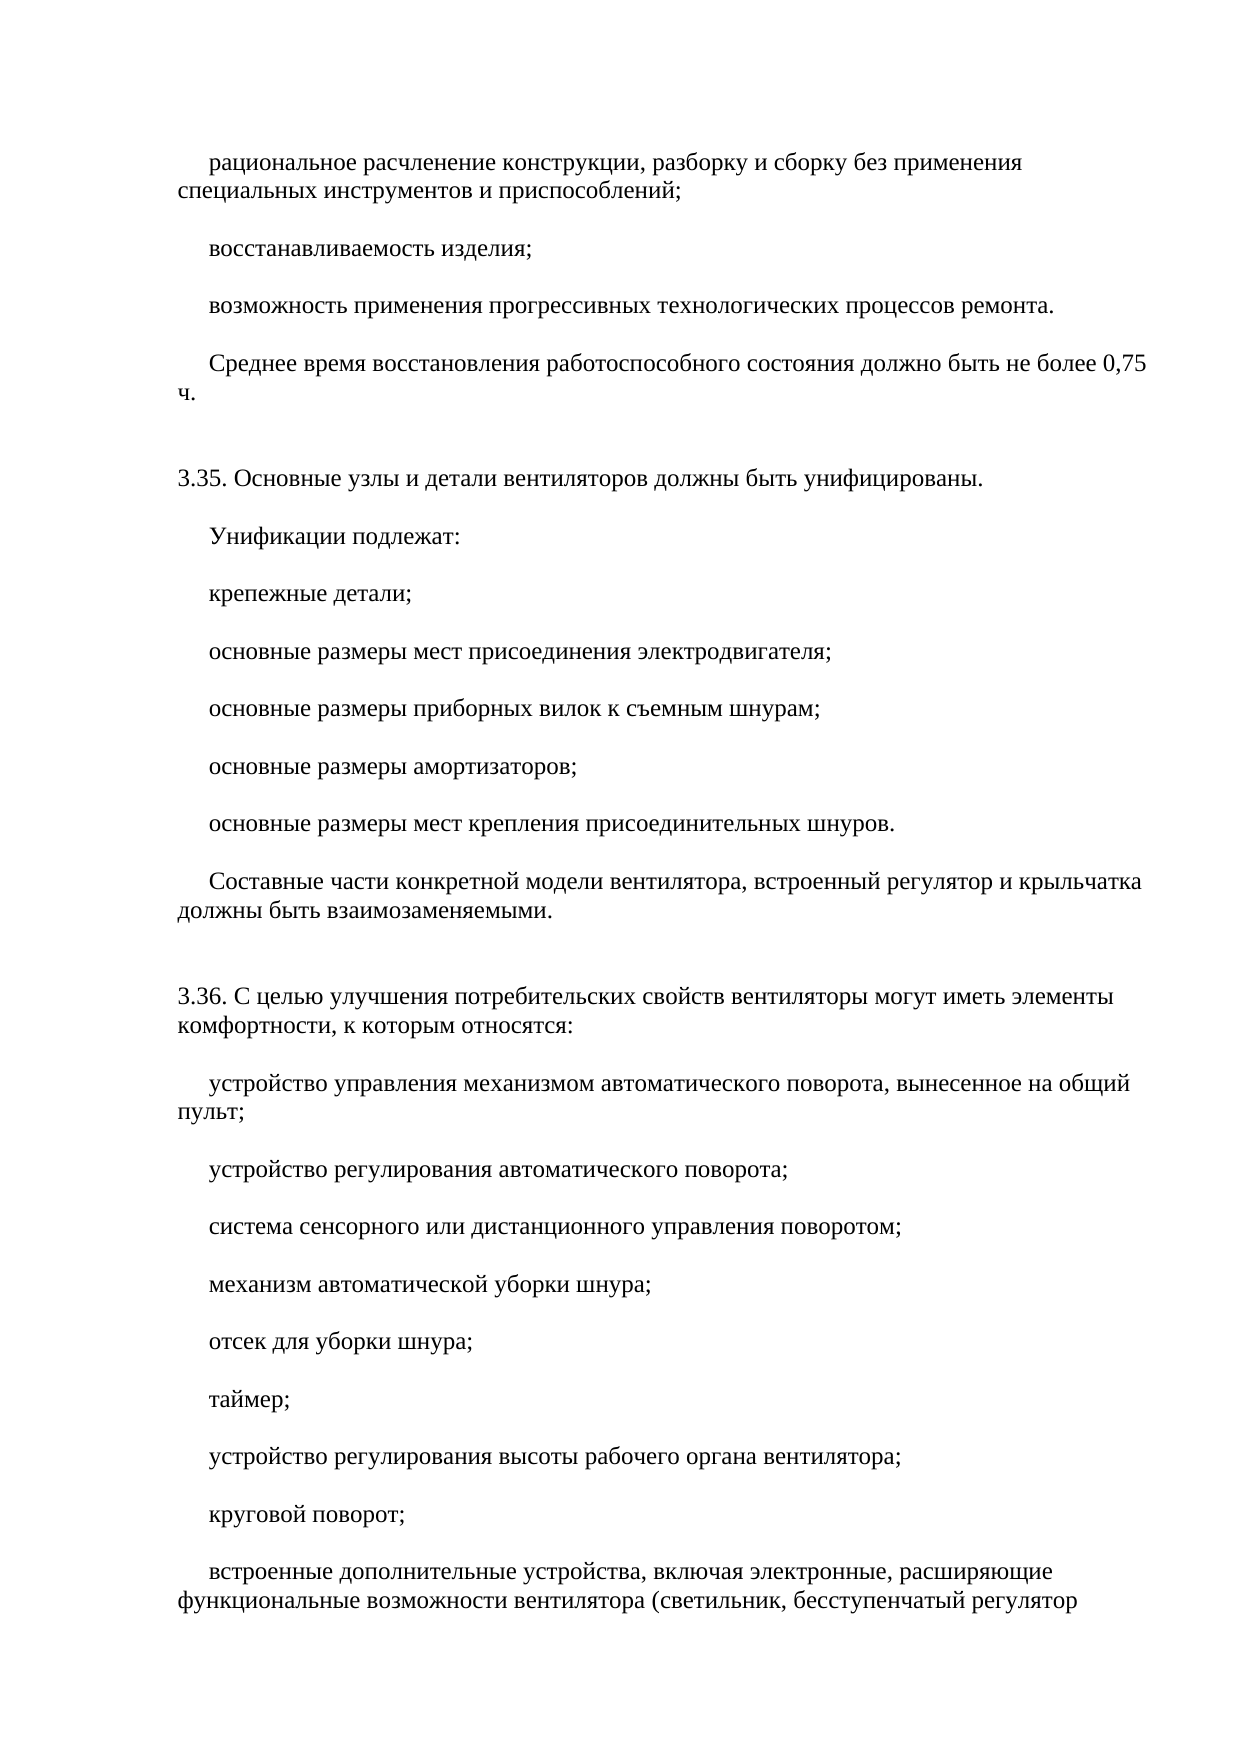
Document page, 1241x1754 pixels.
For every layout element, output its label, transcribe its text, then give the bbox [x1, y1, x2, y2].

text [177, 981, 1152, 1614]
text 3.35. Основные узлы и детали вентиляторов должны быть унифицированы. Унификации подлежат: крепежные детали; основные размеры мест присоединения электродвигателя; основные размеры приборных вилок к съемным шнурам; основные размеры амортизаторов; основные размеры мест крепления присоединительных шнуров. Составные части конкретной модели вентилятора, встроенный регулятор и крыльчатка должны быть взаимозаменяемыми. [177, 463, 1152, 952]
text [177, 118, 1152, 434]
